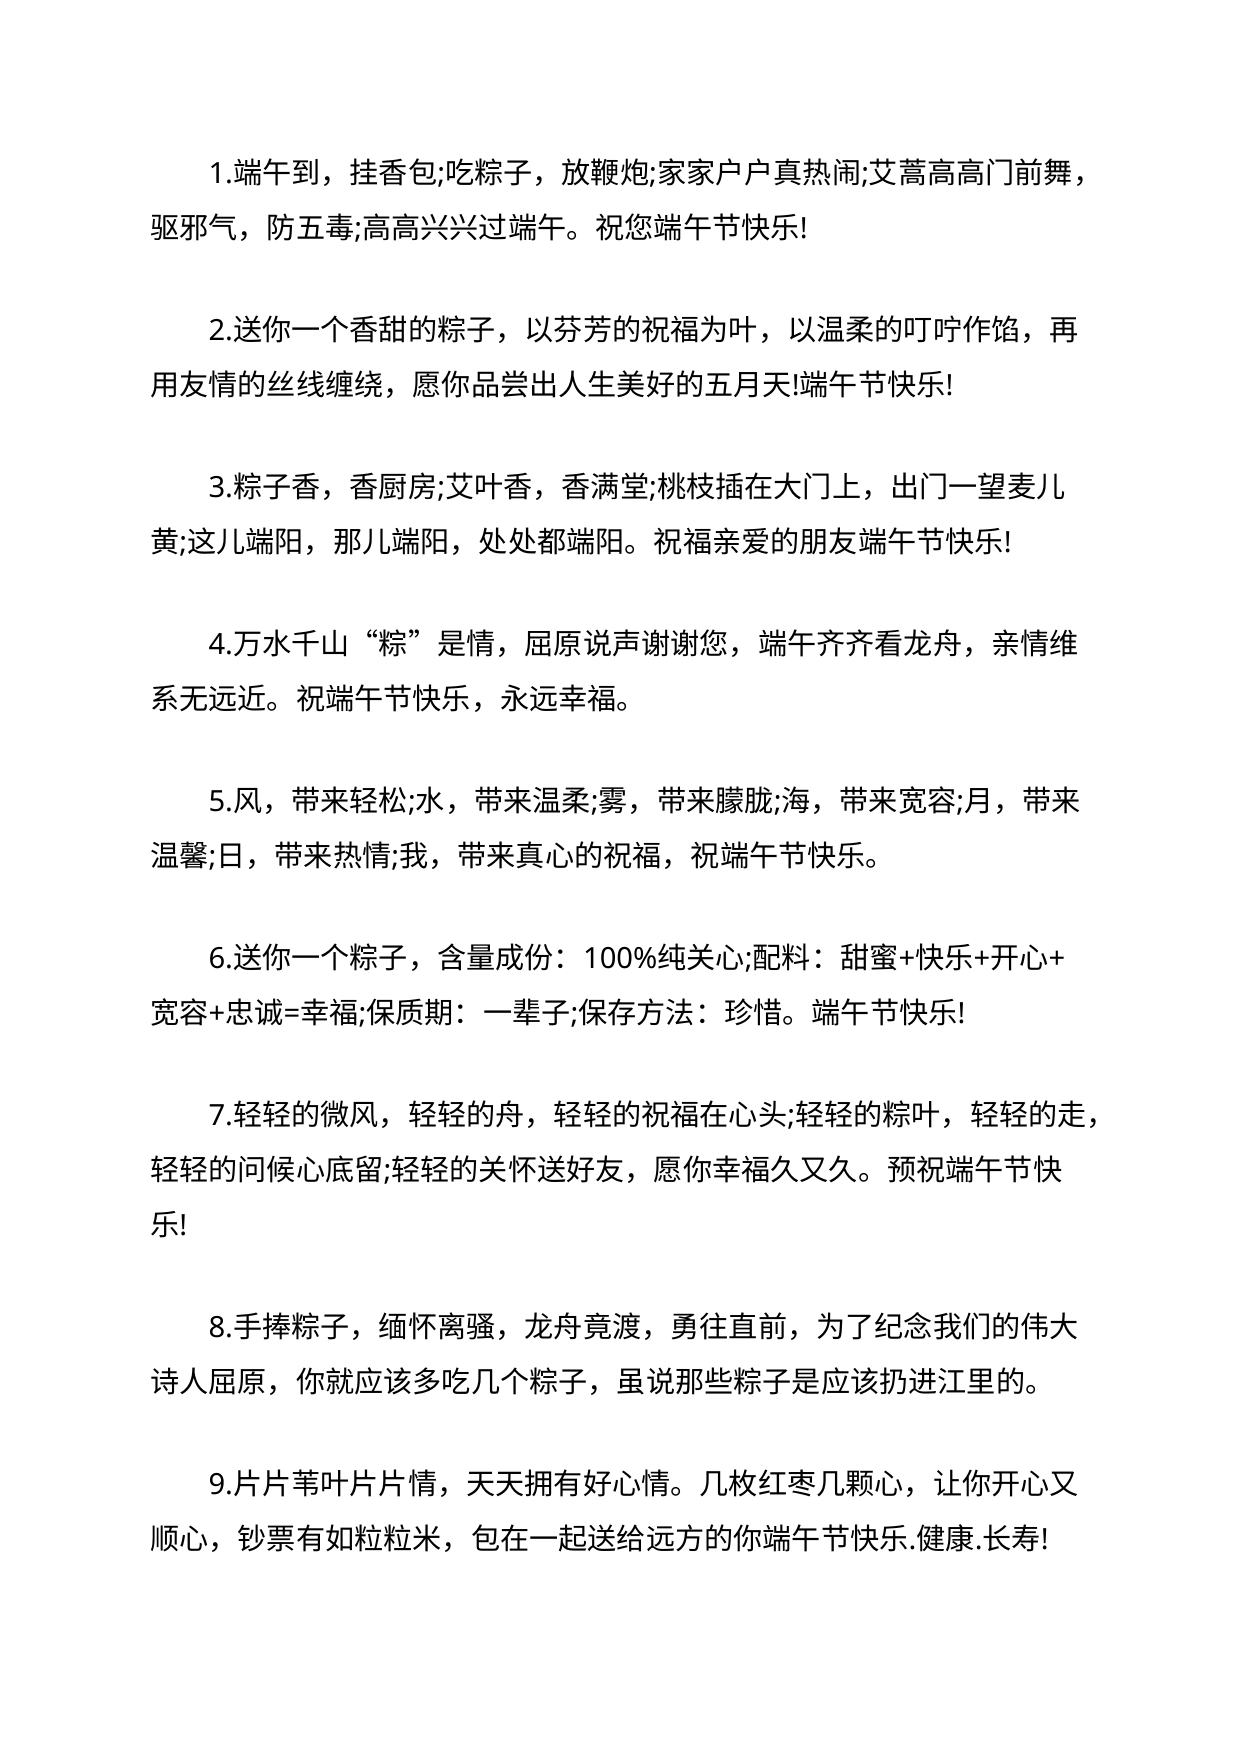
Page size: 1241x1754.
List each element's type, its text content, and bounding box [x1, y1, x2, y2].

text 7.轻轻的微风，轻轻的舟，轻轻的祝福在心头;轻轻的粽叶，轻轻的走，轻轻的问候心底留;轻轻的关怀送好友，愿你幸福久又久。预祝端午节快乐! [150, 1092, 1090, 1244]
text 1.端午到，挂香包;吃粽子，放鞭炮;家家户户真热闹;艾蒿高高门前舞，驱邪气，防五毒;高高兴兴过端午。祝您端午节快乐! [150, 150, 1090, 247]
text 6.送你一个粽子，含量成份：100%纯关心;配料：甜蜜+快乐+开心+宽容+忠诚=幸福;保质期：一辈子;保存方法：珍惜。端午节快乐! [150, 935, 1090, 1032]
text 2.送你一个香甜的粽子，以芬芳的祝福为叶，以温柔的叮咛作馅，再用友情的丝线缠绕，愿你品尝出人生美好的五月天!端午节快乐! [150, 307, 1090, 404]
text 4.万水千山“粽”是情，屈原说声谢谢您，端午齐齐看龙舟，亲情维系无远近。祝端午节快乐，永远幸福。 [150, 621, 1090, 718]
text 9.片片苇叶片片情，天天拥有好心情。几枚红枣几颗心，让你开心又顺心，钞票有如粒粒米，包在一起送给远方的你端午节快乐.健康.长寿! [150, 1460, 1090, 1558]
text 3.粽子香，香厨房;艾叶香，香满堂;桃枝插在大门上，出门一望麦儿黄;这儿端阳，那儿端阳，处处都端阳。祝福亲爱的朋友端午节快乐! [150, 464, 1090, 561]
text 5.风，带来轻松;水，带来温柔;雾，带来朦胧;海，带来宽容;月，带来温馨;日，带来热情;我，带来真心的祝福，祝端午节快乐。 [150, 778, 1090, 875]
text 8.手捧粽子，缅怀离骚，龙舟竟渡，勇往直前，为了纪念我们的伟大诗人屈原，你就应该多吃几个粽子，虽说那些粽子是应该扔进江里的。 [150, 1304, 1090, 1401]
